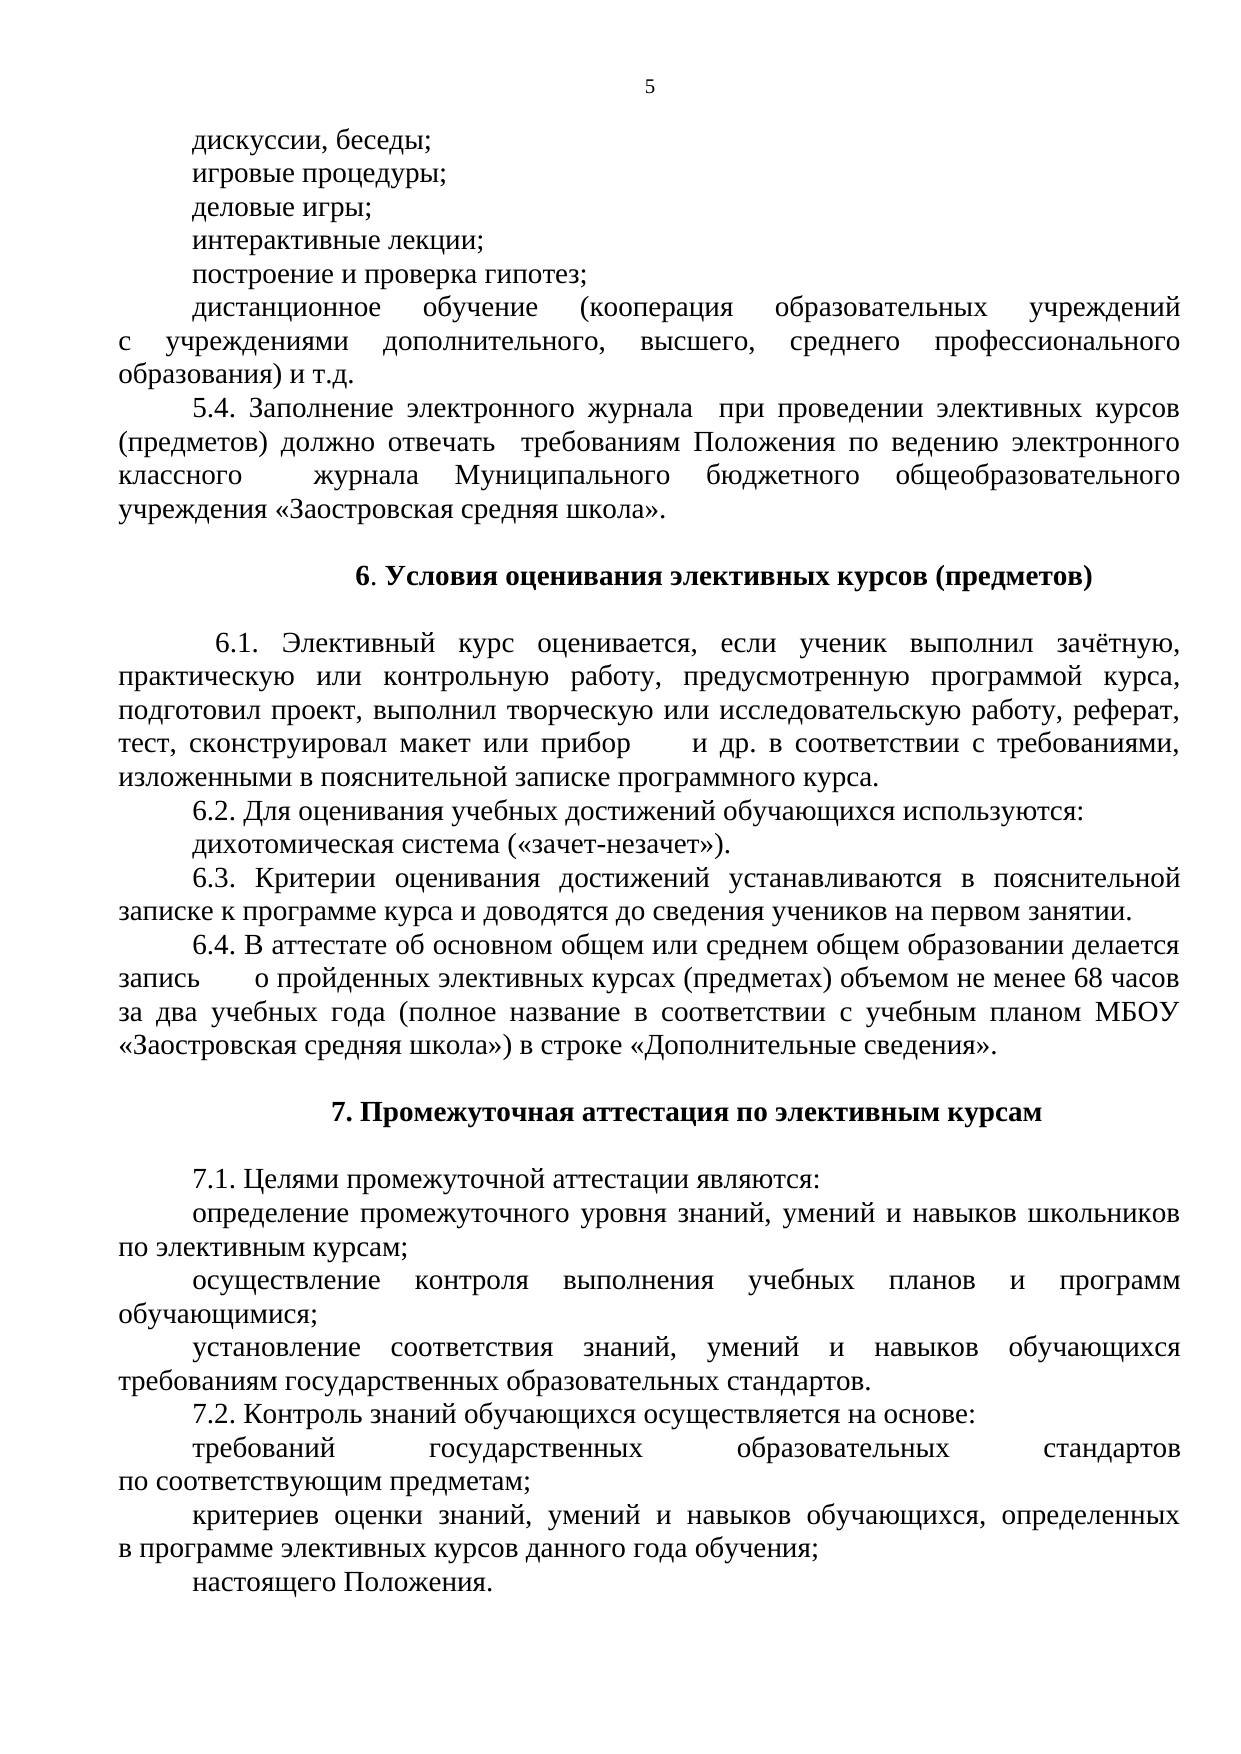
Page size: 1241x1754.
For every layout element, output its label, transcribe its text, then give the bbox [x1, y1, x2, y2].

text 6.4. В аттестате об основном общем или среднем общем образовании делается запись о пройденных элективных курсах (предметах) объемом не менее 68 часов за два учебных года (полное название в соответствии с учебным планом МБОУ «Заостровская средняя школа») в строке «Дополнительные сведения». [118, 927, 1181, 1061]
text 7. Промежуточная аттестация по элективным курсам [118, 1094, 1181, 1128]
text построение и проверка гипотез; [118, 256, 1181, 289]
text 6.2. Для оценивания учебных достижений обучающихся используются: [118, 793, 1181, 826]
text 6. Условия оценивания элективных курсов (предметов) [193, 558, 1181, 591]
text интерактивные лекции; [118, 222, 1181, 256]
text определение промежуточного уровня знаний, умений и навыков школьников по элективным курсам; [118, 1195, 1181, 1262]
text настоящего Положения. [118, 1564, 1181, 1598]
text критериев оценки знаний, умений и навыков обучающихся, определенных в программе элективных курсов данного года обучения; [118, 1497, 1181, 1564]
text 6.3. Критерии оценивания достижений устанавливаются в пояснительной записке к программе курса и доводятся до сведения учеников на первом занятии. [118, 860, 1181, 927]
text 6.1. Элективный курс оценивается, если ученик выполнил зачётную, практическую или контрольную работу, предусмотренную программой курса, подготовил проект, выполнил творческую или исследовательскую работу, реферат, тест, сконструировал макет или прибор и др. в соответствии с требованиями, изложенными в пояснительной записке программного курса. [118, 625, 1181, 793]
text требований государственных образовательных стандартов по соответствующим предметам; [118, 1430, 1181, 1497]
text осуществление контроля выполнения учебных планов и программ обучающимися; [118, 1262, 1181, 1329]
text игровые процедуры; [118, 155, 1181, 189]
text дистанционное обучение (кооперация образовательных учреждений с учреждениями дополнительного, высшего, среднего профессионального образования) и т.д. [118, 289, 1181, 390]
text 5.4. Заполнение электронного журнала при проведении элективных курсов (предметов) должно отвечать требованиям Положения по ведению электронного классного журнала Муниципального бюджетного общеобразовательного учреждения «Заостровская средняя школа». [118, 390, 1181, 524]
text деловые игры; [118, 189, 1181, 222]
text установление соответствия знаний, умений и навыков обучающихся требованиям государственных образовательных стандартов. [118, 1329, 1181, 1396]
text дискуссии, беседы; [118, 122, 1181, 155]
text 7.2. Контроль знаний обучающихся осуществляется на основе: [118, 1396, 1181, 1430]
text 7.1. Целями промежуточной аттестации являются: [118, 1162, 1181, 1195]
text дихотомическая система («зачет-незачет»). [118, 826, 1181, 860]
